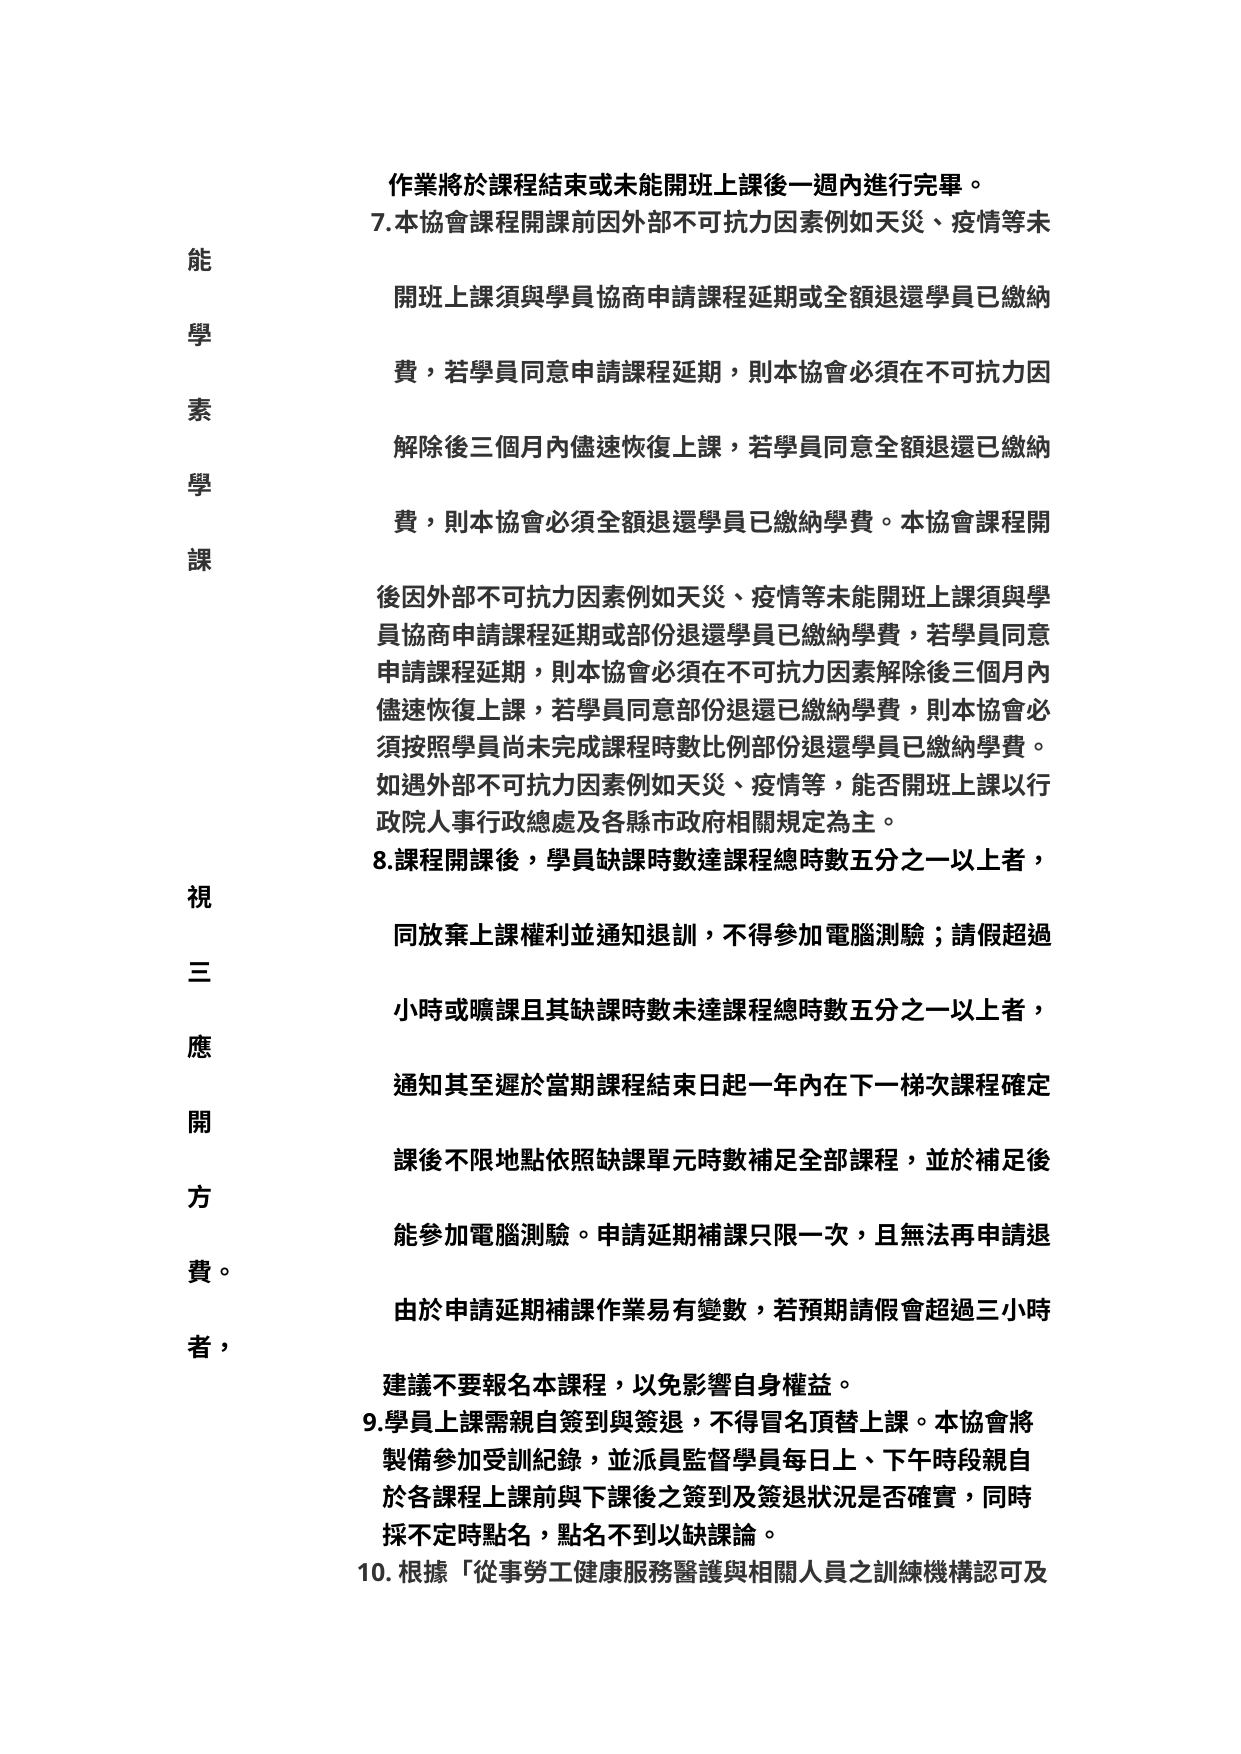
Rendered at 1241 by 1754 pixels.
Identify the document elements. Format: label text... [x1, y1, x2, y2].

text 能參加電腦測驗。申請延期補課只限一次，且無法再申請退費。 [187, 1214, 1053, 1289]
text 製備參加受訓紀錄，並派員監督學員每日上、下午時段親自 [187, 1439, 1053, 1477]
text 員協商申請課程延期或部份退還學員已繳納學費，若學員同意 [187, 614, 1053, 652]
text 開班上課須與學員協商申請課程延期或全額退還學員已繳納學 [187, 277, 1053, 352]
text 如遇外部不可抗力因素例如天災、疫情等，能否開班上課以行 [187, 764, 1053, 802]
text 課後不限地點依照缺課單元時數補足全部課程，並於補足後方 [187, 1139, 1053, 1214]
text 小時或曠課且其缺課時數未達課程總時數五分之一以上者，應 [187, 989, 1053, 1064]
text 申請課程延期，則本協會必須在不可抗力因素解除後三個月內 [187, 652, 1053, 689]
text 於各課程上課前與下課後之簽到及簽退狀況是否確實，同時 [187, 1477, 1053, 1514]
text 由於申請延期補課作業易有變數，若預期請假會超過三小時者， [187, 1289, 1053, 1364]
text 7.本協會課程開課前因外部不可抗力因素例如天災、疫情等未能 [187, 202, 1053, 277]
text 8.課程開課後，學員缺課時數達課程總時數五分之一以上者，視 [187, 839, 1053, 914]
text 解除後三個月內儘速恢復上課，若學員同意全額退還已繳納學 [187, 427, 1053, 502]
text 儘速恢復上課，若學員同意部份退還已繳納學費，則本協會必 [187, 689, 1053, 727]
text 同放棄上課權利並通知退訓，不得參加電腦測驗；請假超過三 [187, 914, 1053, 989]
text 須按照學員尚未完成課程時數比例部份退還學員已繳納學費。 [187, 727, 1053, 764]
text 10. 根據「從事勞工健康服務醫護與相關人員之訓練機構認可及 [187, 1552, 1053, 1589]
text 採不定時點名，點名不到以缺課論。 [187, 1514, 1053, 1552]
text 9.學員上課需親自簽到與簽退，不得冒名頂替上課。本協會將 [187, 1402, 1053, 1439]
text 建議不要報名本課程，以免影響自身權益。 [187, 1364, 1053, 1402]
text 通知其至遲於當期課程結束日起一年內在下一梯次課程確定開 [187, 1064, 1053, 1139]
text 費，若學員同意申請課程延期，則本協會必須在不可抗力因素 [187, 352, 1053, 427]
text 費，則本協會必須全額退還學員已繳納學費。本協會課程開課 [187, 502, 1053, 577]
text 政院人事行政總處及各縣市政府相關規定為主。 [187, 802, 1053, 839]
text 作業將於課程結束或未能開班上課後一週內進行完畢。 [187, 164, 1053, 202]
text 後因外部不可抗力因素例如天災、疫情等未能開班上課須與學 [187, 577, 1053, 614]
